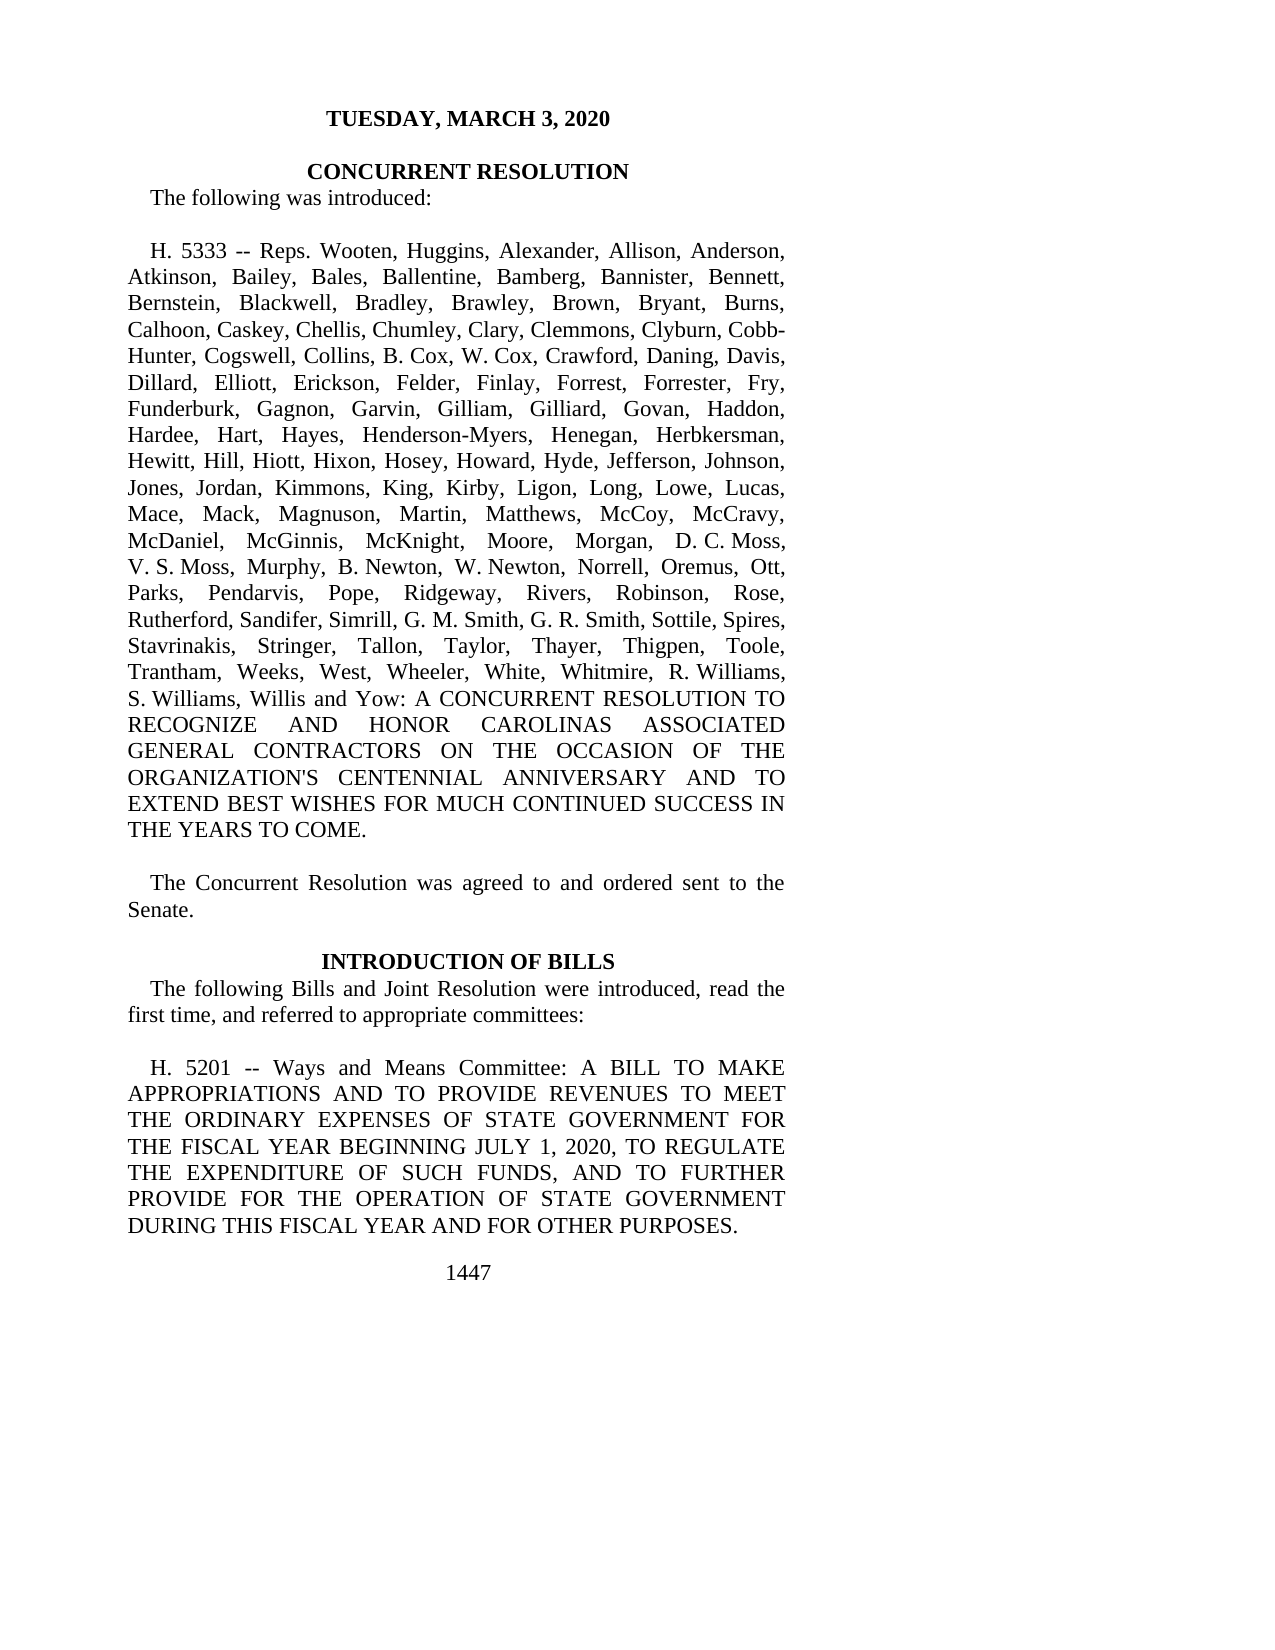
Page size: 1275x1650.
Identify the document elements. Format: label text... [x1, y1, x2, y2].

text H. 5333 -- Reps. Wooten, Huggins, Alexander, Allison, Anderson, Atkinson, Bailey, Bales, Ballentine, Bamberg, Bannister, Bennett, Bernstein, Blackwell, Bradley, Brawley, Brown, Bryant, Burns, Calhoon, Caskey, Chellis, Chumley, Clary, Clemmons, Clyburn, Cobb-Hunter, Cogswell, Collins, B. Cox, W. Cox, Crawford, Daning, Davis, Dillard, Elliott, Erickson, Felder, Finlay, Forrest, Forrester, Fry, Funderburk, Gagnon, Garvin, Gilliam, Gilliard, Govan, Haddon, Hardee, Hart, Hayes, Henderson-Myers, Henegan, Herbkersman, Hewitt, Hill, Hiott, Hixon, Hosey, Howard, Hyde, Jefferson, Johnson, Jones, Jordan, Kimmons, King, Kirby, Ligon, Long, Lowe, Lucas, Mace, Mack, Magnuson, Martin, Matthews, McCoy, McCravy, McDaniel, McGinnis, McKnight, Moore, Morgan, D. C. Moss, V. S. Moss, Murphy, B. Newton, W. Newton, Norrell, Oremus, Ott, Parks, Pendarvis, Pope, Ridgeway, Rivers, Robinson, Rose, Rutherford, Sandifer, Simrill, G. M. Smith, G. R. Smith, Sottile, Spires, Stavrinakis, Stringer, Tallon, Taylor, Thayer, Thigpen, Toole, Trantham, Weeks, West, Wheeler, White, Whitmire, R. Williams, S. Williams, Willis and Yow: A CONCURRENT RESOLUTION TO RECOGNIZE AND HONOR CAROLINAS ASSOCIATED GENERAL CONTRACTORS ON THE OCCASION OF THE ORGANIZATION'S CENTENNIAL ANNIVERSARY AND TO EXTEND BEST WISHES FOR MUCH CONTINUED SUCCESS IN THE YEARS TO COME. [127, 237, 786, 843]
text The following Bills and Joint Resolution were introduced, read the first time, and referred to appropriate committees: [127, 975, 786, 1027]
text The Concurrent Resolution was agreed to and ordered sent to the Senate. [127, 869, 786, 922]
text The following was introduced: [127, 184, 786, 210]
text H. 5201 -- Ways and Means Committee: A BILL TO MAKE APPROPRIATIONS AND TO PROVIDE REVENUES TO MEET THE ORDINARY EXPENSES OF STATE GOVERNMENT FOR THE FISCAL YEAR BEGINNING JULY 1, 2020, TO REGULATE THE EXPENDITURE OF SUCH FUNDS, AND TO FURTHER PROVIDE FOR THE OPERATION OF STATE GOVERNMENT DURING THIS FISCAL YEAR AND FOR OTHER PURPOSES. [127, 1054, 786, 1238]
text INTRODUCTION OF BILLS [127, 948, 786, 975]
text CONCURRENT RESOLUTION [127, 158, 786, 184]
